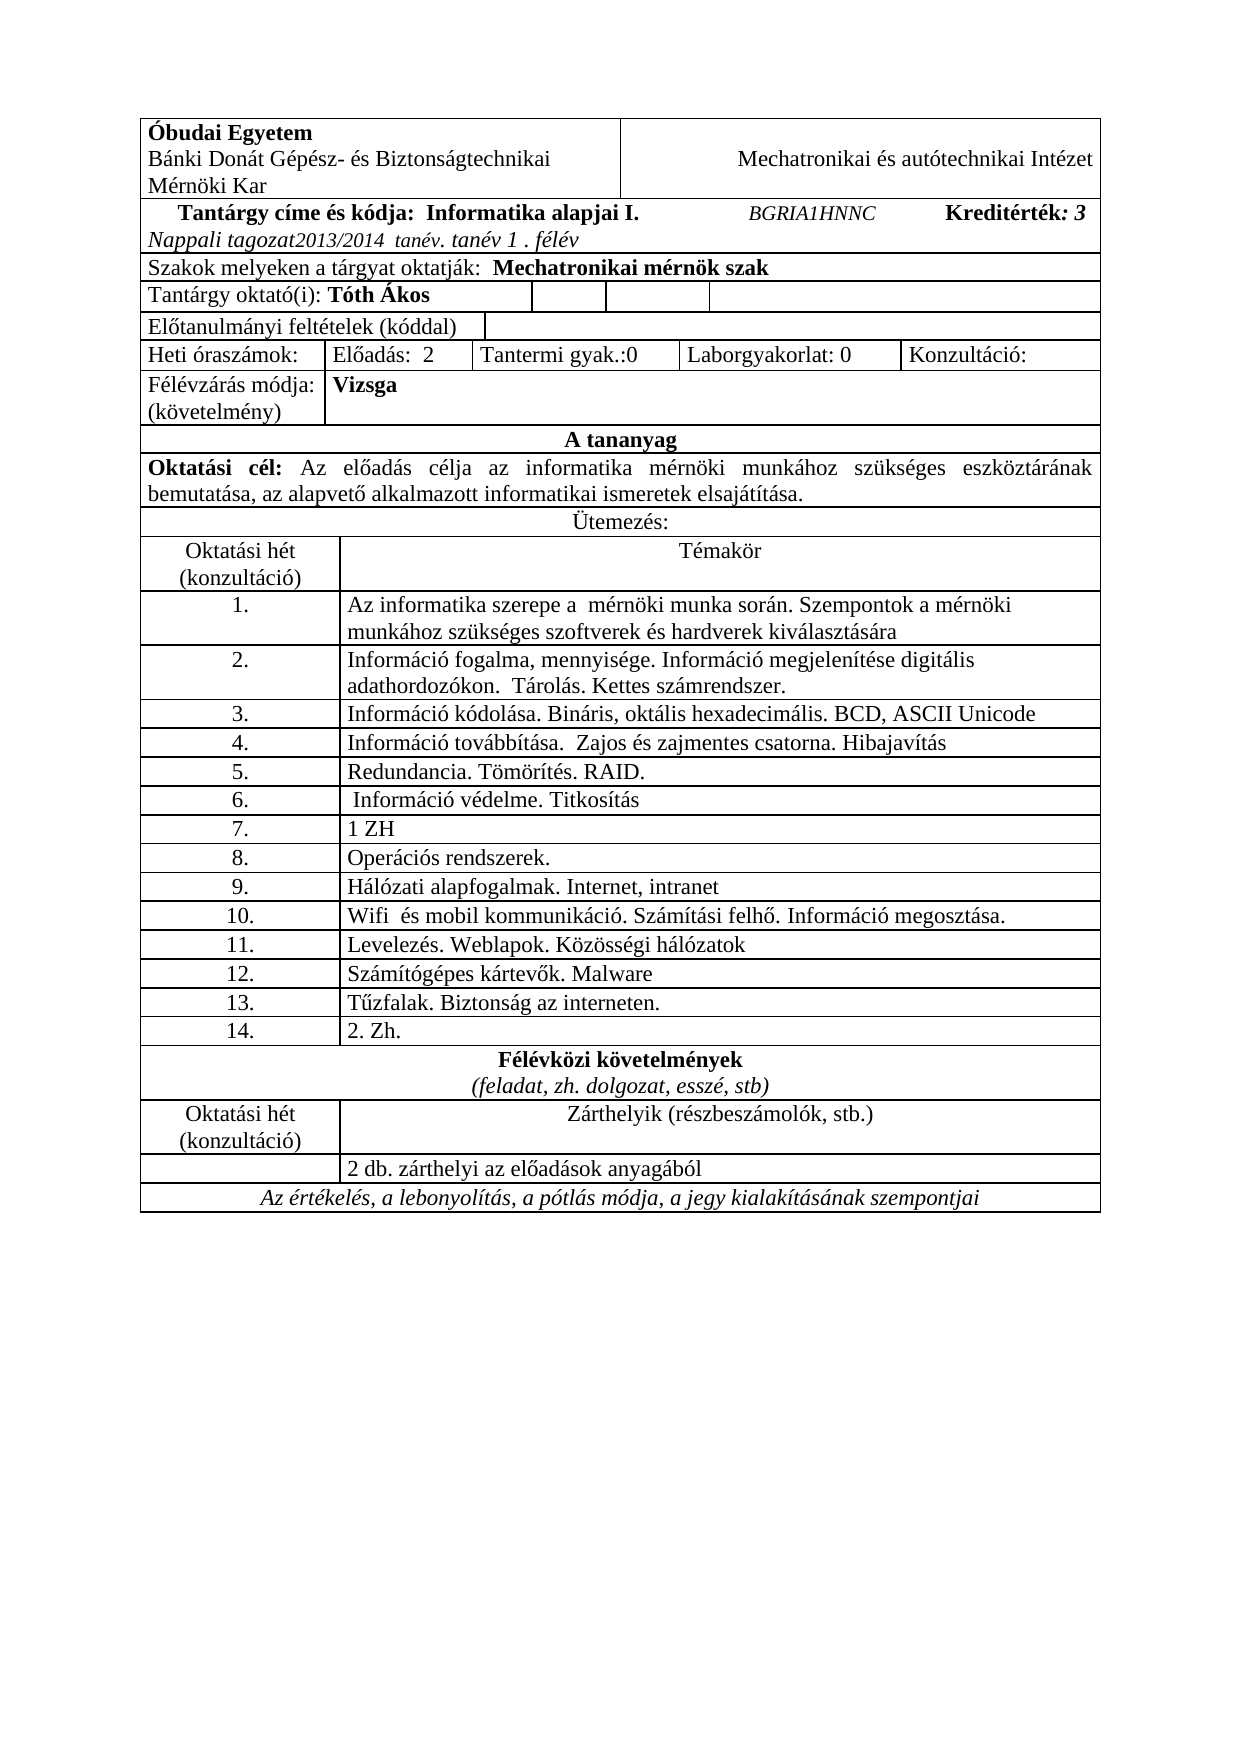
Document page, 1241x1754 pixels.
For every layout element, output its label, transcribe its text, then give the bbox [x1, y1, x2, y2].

table_cell 10. [141, 902, 339, 929]
table_cell [141, 1155, 339, 1182]
table_cell 8. [141, 844, 339, 872]
table_cell [607, 282, 709, 311]
table_cell Hálózati alapfogalmak. Internet, intranet [341, 873, 1100, 900]
table_cell [710, 282, 1100, 311]
table_cell Laborgyakorlat: 0 [680, 341, 900, 370]
table_cell [533, 282, 605, 311]
table_cell Oktatási hét (konzultáció) [141, 537, 339, 590]
table_cell Félévzárás módja: (követelmény) [141, 371, 324, 424]
table_cell Az informatika szerepe a mérnöki munka során. Szempontok a mérnöki munkához szükséges szoftverek és hardverek kiválasztására [341, 592, 1100, 644]
table_cell 7. [141, 816, 339, 843]
table_cell Tantermi gyak.:0 [473, 341, 679, 370]
table_cell Információ fogalma, mennyisége. Információ megjelenítése digitális adathordozókon. Tárolás. Kettes számrendszer. [341, 646, 1100, 698]
table_cell Előtanulmányi feltételek (kóddal) [141, 313, 484, 339]
table_cell 1 ZH [341, 816, 1100, 843]
table_cell Zárthelyik (részbeszámolók, stb.) [341, 1101, 1100, 1153]
table_cell Vizsga [326, 371, 1100, 424]
table_cell 2 db. zárthelyi az előadások anyagából [341, 1155, 1100, 1182]
table_cell 13. [141, 989, 339, 1016]
table_cell [486, 313, 1100, 339]
table_cell 12. [141, 960, 339, 987]
table_cell Szakok melyeken a tárgyat oktatják: Mechatronikai mérnök szak [141, 254, 1100, 280]
table_header Óbudai Egyetem Bánki Donát Gépész- és Biztonságtechnikai Mérnöki Kar [141, 119, 620, 198]
table_cell Előadás: 2 [326, 341, 472, 370]
table_cell Tűzfalak. Biztonság az interneten. [341, 989, 1100, 1016]
table_cell 11. [141, 931, 339, 958]
table_cell A tananyag [141, 426, 1100, 452]
table_cell Wifi és mobil kommunikáció. Számítási felhő. Információ megosztása. [341, 902, 1100, 929]
table_cell Tantárgy címe és kódja: Informatika alapjai I. BGRIA1HNNC Kreditérték: 3 Nappali tagozat 2013/2014 tanév. tanév 1 . félév [141, 199, 1100, 252]
table_cell 3. [141, 700, 339, 727]
table_cell Számítógépes kártevők. Malware [341, 960, 1100, 987]
table_cell Információ védelme. Titkosítás [341, 787, 1100, 814]
table_cell 4. [141, 729, 339, 756]
table_cell 14. [141, 1017, 339, 1045]
table_cell Az értékelés, a lebonyolítás, a pótlás módja, a jegy kialakításának szempontjai [141, 1184, 1100, 1211]
table_cell Témakör [341, 537, 1100, 590]
table_cell 2. [141, 646, 339, 698]
table_cell Operációs rendszerek. [341, 844, 1100, 872]
table_cell Ütemezés: [141, 508, 1100, 536]
table_cell Konzultáció: [902, 341, 1100, 370]
table_cell 1. [141, 592, 339, 644]
table_cell Heti óraszámok: [141, 341, 324, 370]
table_cell Információ kódolása. Bináris, oktális hexadecimális. BCD, ASCII Unicode [341, 700, 1100, 727]
table_cell 6. [141, 787, 339, 814]
table_cell Tantárgy oktató(i): Tóth Ákos [141, 282, 531, 311]
table_cell Oktatási cél: Az előadás célja az informatika mérnöki munkához szükséges eszköztárának bemutatása, az alapvető alkalmazott informatikai ismeretek elsajátítása. [141, 454, 1100, 506]
table_cell 9. [141, 873, 339, 900]
table_cell Redundancia. Tömörítés. RAID. [341, 758, 1100, 785]
table_cell Információ továbbítása. Zajos és zajmentes csatorna. Hibajavítás [341, 729, 1100, 756]
table_header Mechatronikai és autótechnikai Intézet [621, 119, 1100, 198]
table_cell Levelezés. Weblapok. Közösségi hálózatok [341, 931, 1100, 958]
table_cell 5. [141, 758, 339, 785]
table_cell Oktatási hét (konzultáció) [141, 1101, 339, 1153]
table_cell Félévközi követelmények (feladat, zh. dolgozat, esszé, stb) [141, 1046, 1100, 1099]
table_cell 2. Zh. [341, 1017, 1100, 1045]
